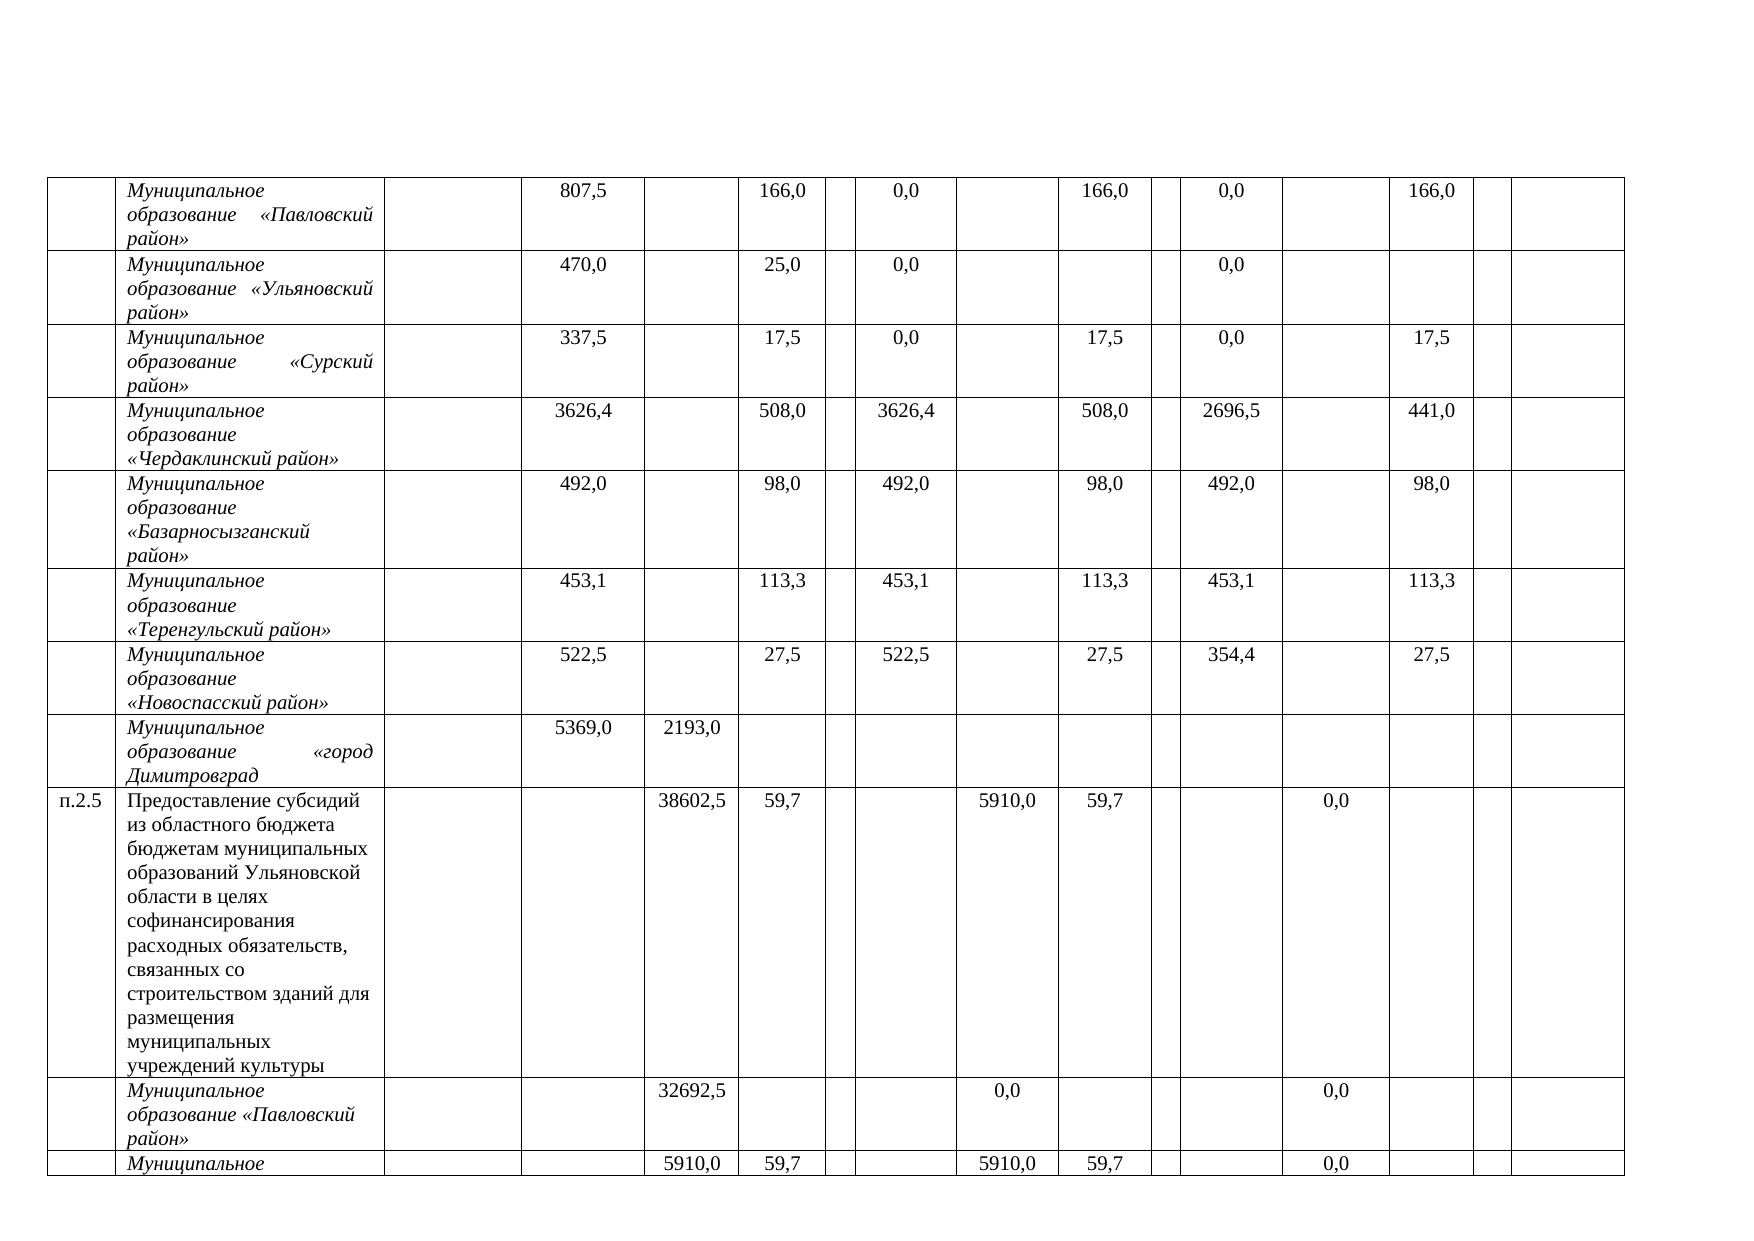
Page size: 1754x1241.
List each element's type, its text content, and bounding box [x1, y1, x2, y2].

table_cell [826, 569, 855, 641]
table_cell [1283, 325, 1389, 397]
table_cell [385, 715, 521, 787]
table_cell 166,0 [1390, 178, 1473, 250]
table_cell [957, 251, 1058, 324]
table_cell Муниципальное образование «Сурский район» [116, 325, 384, 397]
table_cell [1283, 471, 1389, 567]
table_cell [385, 788, 521, 1077]
table_cell [1152, 1151, 1180, 1175]
table_cell Муниципальное образование «Ульяновский район» [116, 251, 384, 324]
table_cell [739, 715, 825, 787]
table_cell 17,5 [1390, 325, 1473, 397]
table_cell [1181, 1078, 1282, 1150]
table_cell [645, 251, 738, 324]
table_cell [385, 471, 521, 567]
table_cell [1152, 471, 1180, 567]
table_cell 27,5 [1059, 642, 1151, 714]
table_cell 5369,0 [522, 715, 644, 787]
table_cell [826, 788, 855, 1077]
table_cell Муниципальное образование «Базарносызганский район» [116, 471, 384, 567]
table_cell 492,0 [856, 471, 956, 567]
table_cell [1512, 642, 1624, 714]
table_cell [48, 398, 115, 470]
table_cell 17,5 [739, 325, 825, 397]
table_cell [1152, 715, 1180, 787]
table_cell [856, 788, 956, 1077]
table_cell [1512, 251, 1624, 324]
table_cell [826, 1151, 855, 1175]
table_cell Предоставление субсидий из областного бюджета бюджетам муниципальных образований Ульяновской области в целях софинансирования расходных обязательств, связанных со строительством зданий для размещения муниципальных учреждений культуры [116, 788, 384, 1077]
table_cell [645, 325, 738, 397]
table_cell [957, 398, 1058, 470]
table_cell [1474, 471, 1511, 567]
table_cell [48, 642, 115, 714]
table_cell [957, 471, 1058, 567]
table_cell [826, 251, 855, 324]
table_cell 0,0 [957, 1078, 1058, 1150]
table_cell [826, 1078, 855, 1150]
table_cell 470,0 [522, 251, 644, 324]
table_cell [385, 1151, 521, 1175]
table_cell 508,0 [739, 398, 825, 470]
table_cell [1512, 398, 1624, 470]
table_cell [1283, 251, 1389, 324]
table_cell [1474, 251, 1511, 324]
table_cell 59,7 [739, 788, 825, 1077]
table_cell [48, 178, 115, 250]
table_cell [1474, 715, 1511, 787]
table_cell Муниципальное образование «город Димитровград [116, 715, 384, 787]
table_cell [826, 325, 855, 397]
table_cell [1059, 715, 1151, 787]
table_cell Муниципальное образование «Теренгульский район» [116, 569, 384, 641]
table_cell [1474, 325, 1511, 397]
table_cell [826, 398, 855, 470]
table_cell [385, 398, 521, 470]
table_cell 2696,5 [1181, 398, 1282, 470]
table_cell 0,0 [1283, 1151, 1389, 1175]
table_cell [1152, 178, 1180, 250]
table_cell п.2.5 [48, 788, 115, 1077]
table_cell [856, 1151, 956, 1175]
table_cell [1512, 788, 1624, 1077]
table_cell 113,3 [739, 569, 825, 641]
table_cell 166,0 [1059, 178, 1151, 250]
table_cell [48, 569, 115, 641]
table_cell [48, 1151, 115, 1175]
table_cell Муниципальное образование «Павловский район» [116, 1078, 384, 1150]
table_cell [48, 251, 115, 324]
table_cell 59,7 [1059, 788, 1151, 1077]
table_cell [48, 471, 115, 567]
table_cell [1152, 251, 1180, 324]
table_cell [1181, 788, 1282, 1077]
table_cell [957, 325, 1058, 397]
table_cell 27,5 [1390, 642, 1473, 714]
table_cell [1152, 642, 1180, 714]
table_cell 807,5 [522, 178, 644, 250]
table_cell 0,0 [1283, 788, 1389, 1077]
table_cell 113,3 [1390, 569, 1473, 641]
table_cell [522, 788, 644, 1077]
table_cell [1390, 1151, 1473, 1175]
table_cell 354,4 [1181, 642, 1282, 714]
table_cell 0,0 [856, 178, 956, 250]
table_cell [522, 1078, 644, 1150]
table_cell [1474, 398, 1511, 470]
table_cell [1283, 642, 1389, 714]
table_cell 98,0 [1390, 471, 1473, 567]
table_cell [1390, 788, 1473, 1077]
table_cell [1512, 325, 1624, 397]
table_cell 453,1 [856, 569, 956, 641]
table_cell [645, 569, 738, 641]
table_cell 17,5 [1059, 325, 1151, 397]
table_cell 5910,0 [957, 788, 1058, 1077]
table_cell [1283, 178, 1389, 250]
table_cell [1283, 569, 1389, 641]
table_cell [48, 715, 115, 787]
table_cell 32692,5 [645, 1078, 738, 1150]
table_cell [1474, 1151, 1511, 1175]
table_cell [1474, 569, 1511, 641]
table_cell 492,0 [522, 471, 644, 567]
table_cell 0,0 [1181, 178, 1282, 250]
table_cell [957, 642, 1058, 714]
table_cell 2193,0 [645, 715, 738, 787]
table_cell [957, 178, 1058, 250]
table_cell [385, 1078, 521, 1150]
table_cell [856, 715, 956, 787]
table_cell 3626,4 [856, 398, 956, 470]
table_cell 59,7 [1059, 1151, 1151, 1175]
table_cell [1512, 1151, 1624, 1175]
table_cell [1390, 1078, 1473, 1150]
table_cell [1181, 715, 1282, 787]
table_cell Муниципальное образование «Чердаклинский район» [116, 398, 384, 470]
table_cell 0,0 [1283, 1078, 1389, 1150]
table_cell 0,0 [1181, 325, 1282, 397]
table_cell 0,0 [1181, 251, 1282, 324]
table_cell 5910,0 [645, 1151, 738, 1175]
table_cell 59,7 [739, 1151, 825, 1175]
table_cell 453,1 [1181, 569, 1282, 641]
table_cell [826, 471, 855, 567]
table_cell [385, 251, 521, 324]
table_cell 38602,5 [645, 788, 738, 1077]
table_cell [116, 1151, 384, 1175]
table_cell 25,0 [739, 251, 825, 324]
table_cell [1152, 398, 1180, 470]
table_cell [48, 325, 115, 397]
table_cell Муниципальное образование «Новоспасский район» [116, 642, 384, 714]
table_cell 98,0 [1059, 471, 1151, 567]
table_cell [957, 569, 1058, 641]
table_cell [826, 178, 855, 250]
table_cell [1512, 178, 1624, 250]
table_cell 27,5 [739, 642, 825, 714]
table_cell [522, 1151, 644, 1175]
table_cell 98,0 [739, 471, 825, 567]
table_cell [957, 715, 1058, 787]
table_cell [1512, 569, 1624, 641]
table_cell [1512, 1078, 1624, 1150]
table_cell 441,0 [1390, 398, 1473, 470]
table_cell 453,1 [522, 569, 644, 641]
table_cell [1474, 642, 1511, 714]
table_cell [1152, 325, 1180, 397]
table_cell 5910,0 [957, 1151, 1058, 1175]
table_cell [1474, 1078, 1511, 1150]
table_cell [645, 178, 738, 250]
table_cell [1390, 251, 1473, 324]
table_cell 0,0 [856, 325, 956, 397]
table_cell [385, 569, 521, 641]
table_cell [645, 642, 738, 714]
table_cell [385, 642, 521, 714]
table_cell [385, 178, 521, 250]
table_cell [739, 1078, 825, 1150]
table_cell [826, 642, 855, 714]
table_cell [1390, 715, 1473, 787]
table_cell [1152, 788, 1180, 1077]
table_cell 522,5 [856, 642, 956, 714]
table_cell [1474, 178, 1511, 250]
table_cell 113,3 [1059, 569, 1151, 641]
table_cell [645, 471, 738, 567]
table_cell [1181, 1151, 1282, 1175]
table_cell 166,0 [739, 178, 825, 250]
table_cell [1474, 788, 1511, 1077]
table_cell 337,5 [522, 325, 644, 397]
table_cell [1059, 1078, 1151, 1150]
table_cell [1152, 1078, 1180, 1150]
table_cell Муниципальное образование «Павловский район» [116, 178, 384, 250]
table_cell [1512, 715, 1624, 787]
table_cell [1152, 569, 1180, 641]
table_cell [645, 398, 738, 470]
table_cell [1283, 715, 1389, 787]
table_cell [1059, 251, 1151, 324]
table_cell [1512, 471, 1624, 567]
table_cell 508,0 [1059, 398, 1151, 470]
table_cell [856, 1078, 956, 1150]
table_cell 492,0 [1181, 471, 1282, 567]
table_cell [1283, 398, 1389, 470]
table_cell 3626,4 [522, 398, 644, 470]
table_cell 522,5 [522, 642, 644, 714]
table_cell [48, 1078, 115, 1150]
table_cell [826, 715, 855, 787]
table_cell [385, 325, 521, 397]
table_cell 0,0 [856, 251, 956, 324]
